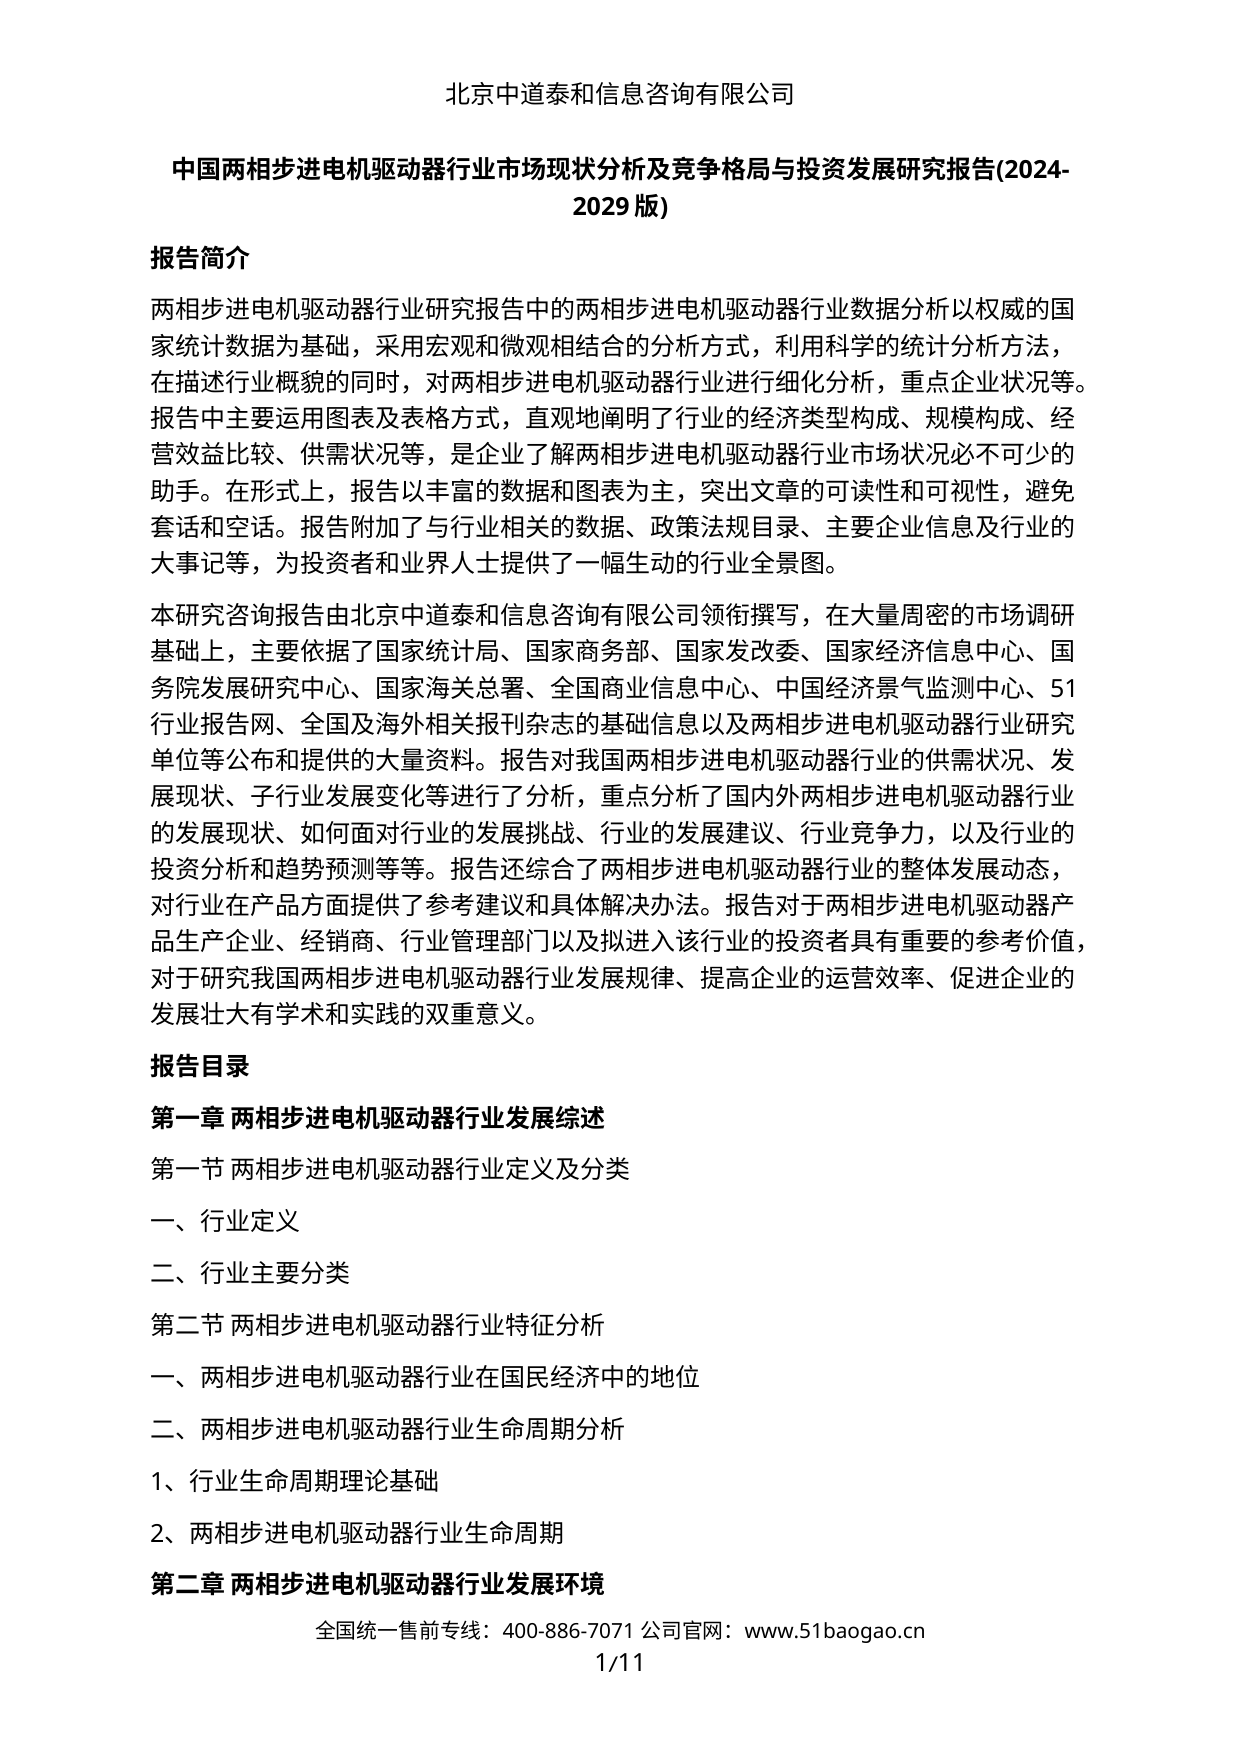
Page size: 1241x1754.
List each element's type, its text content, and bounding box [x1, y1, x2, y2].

text 中国两相步进电机驱动器行业市场现状分析及竞争格局与投资发展研究报告(2024-2029版) [150, 150, 1090, 222]
text 两相步进电机驱动器行业研究报告中的两相步进电机驱动器行业数据分析以权威的国家统计数据为基础，采用宏观和微观相结合的分析方式，利用科学的统计分析方法，在描述行业概貌的同时，对两相步进电机驱动器行业进行细化分析，重点企业状况等。报告中主要运用图表及表格方式，直观地阐明了行业的经济类型构成、规模构成、经营效益比较、供需状况等，是企业了解两相步进电机驱动器行业市场状况必不可少的助手。在形式上，报告以丰富的数据和图表为主，突出文章的可读性和可视性，避免套话和空话。报告附加了与行业相关的数据、政策法规目录、主要企业信息及行业的大事记等，为投资者和业界人士提供了一幅生动的行业全景图。 [150, 290, 1090, 580]
text 第一章 两相步进电机驱动器行业发展综述 [150, 1098, 1090, 1134]
text 二、行业主要分类 [150, 1254, 1090, 1290]
text 第二章 两相步进电机驱动器行业发展环境 [150, 1565, 1090, 1601]
text 本研究咨询报告由北京中道泰和信息咨询有限公司领衔撰写，在大量周密的市场调研基础上，主要依据了国家统计局、国家商务部、国家发改委、国家经济信息中心、国务院发展研究中心、国家海关总署、全国商业信息中心、中国经济景气监测中心、51行业报告网、全国及海外相关报刊杂志的基础信息以及两相步进电机驱动器行业研究单位等公布和提供的大量资料。报告对我国两相步进电机驱动器行业的供需状况、发展现状、子行业发展变化等进行了分析，重点分析了国内外两相步进电机驱动器行业的发展现状、如何面对行业的发展挑战、行业的发展建议、行业竞争力，以及行业的投资分析和趋势预测等等。报告还综合了两相步进电机驱动器行业的整体发展动态，对行业在产品方面提供了参考建议和具体解决办法。报告对于两相步进电机驱动器产品生产企业、经销商、行业管理部门以及拟进入该行业的投资者具有重要的参考价值，对于研究我国两相步进电机驱动器行业发展规律、提高企业的运营效率、促进企业的发展壮大有学术和实践的双重意义。 [150, 596, 1090, 1031]
text 一、行业定义 [150, 1202, 1090, 1238]
text 第二节 两相步进电机驱动器行业特征分析 [150, 1306, 1090, 1342]
text 1、行业生命周期理论基础 [150, 1461, 1090, 1497]
text 报告目录 [150, 1046, 1090, 1082]
text 第一节 两相步进电机驱动器行业定义及分类 [150, 1150, 1090, 1186]
text 2、两相步进电机驱动器行业生命周期 [150, 1513, 1090, 1549]
text 二、两相步进电机驱动器行业生命周期分析 [150, 1409, 1090, 1446]
text 报告简介 [150, 238, 1090, 274]
text 一、两相步进电机驱动器行业在国民经济中的地位 [150, 1357, 1090, 1394]
